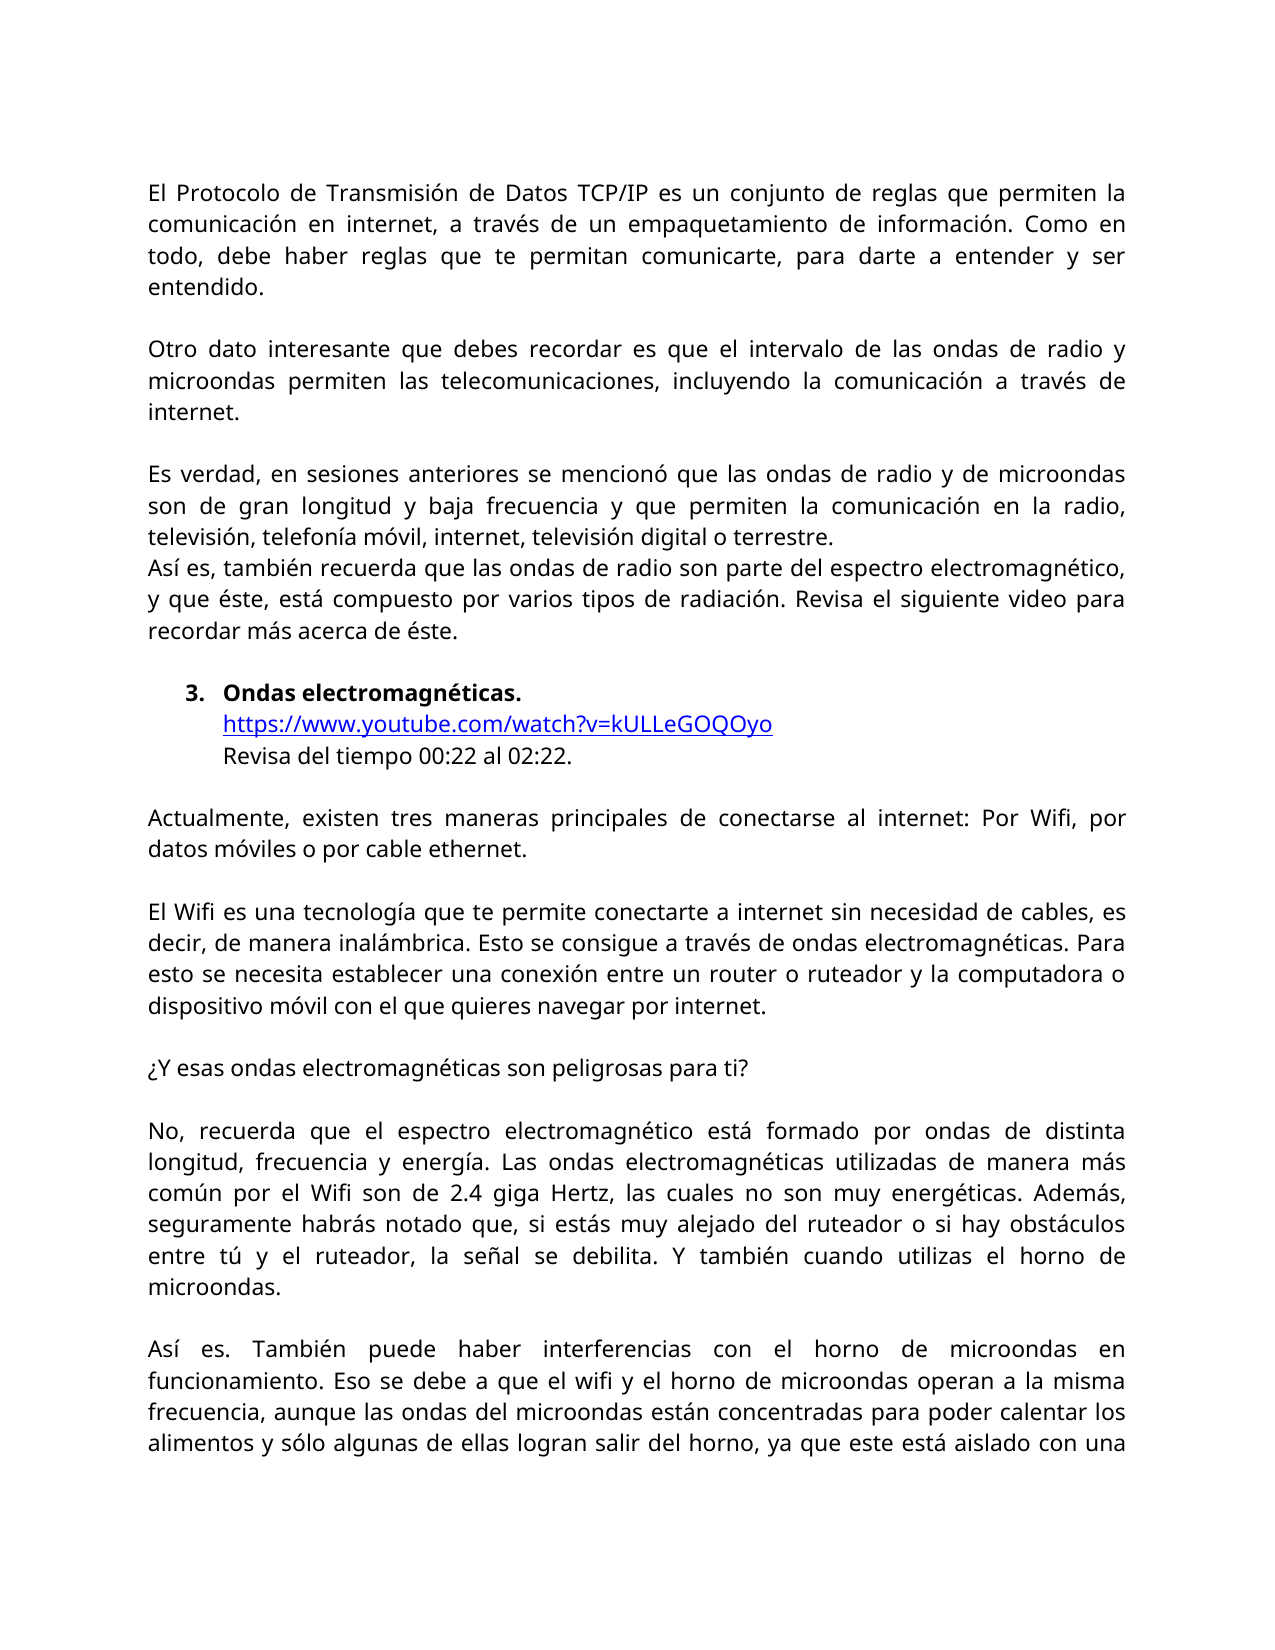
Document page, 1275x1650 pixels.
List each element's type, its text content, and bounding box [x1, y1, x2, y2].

text https://www.youtube.com/watch?v=kULLeGOQOyo [150, 708, 1127, 740]
text Otro dato interesante que debes recordar es que el intervalo de las ondas de radio y microondas permiten las telecomunicaciones, incluyendo la comunicación a través de internet. [148, 333, 1127, 427]
list Ondas electromagnéticas. [185, 677, 1127, 708]
text El Protocolo de Transmisión de Datos TCP/IP es un conjunto de reglas que permiten la comunicación en internet, a través de un empaquetamiento de información. Como en todo, debe haber reglas que te permitan comunicarte, para darte a entender y ser entendido. [148, 177, 1127, 302]
text El Wifi es una tecnología que te permite conectarte a internet sin necesidad de cables, es decir, de manera inalámbrica. Esto se consigue a través de ondas electromagnéticas. Para esto se necesita establecer una conexión entre un router o ruteador y la computadora o dispositivo móvil con el que quieres navegar por internet. [148, 896, 1127, 1021]
text ¿Y esas ondas electromagnéticas son peligrosas para ti? [148, 1052, 1127, 1083]
text Actualmente, existen tres maneras principales de conectarse al internet: Por Wifi, por datos móviles o por cable ethernet. [148, 802, 1127, 865]
text Revisa del tiempo 00:22 al 02:22. [150, 740, 1127, 771]
text No, recuerda que el espectro electromagnético está formado por ondas de distinta longitud, frecuencia y energía. Las ondas electromagnéticas utilizadas de manera más común por el Wifi son de 2.4 giga Hertz, las cuales no son muy energéticas. Además, seguramente habrás notado que, si estás muy alejado del ruteador o si hay obstáculos entre tú y el ruteador, la señal se debilita. Y también cuando utilizas el horno de microondas. [148, 1115, 1127, 1302]
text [148, 1333, 1127, 1458]
text Es verdad, en sesiones anteriores se mencionó que las ondas de radio y de microondas son de gran longitud y baja frecuencia y que permiten la comunicación en la radio, televisión, telefonía móvil, internet, televisión digital o terrestre. [148, 458, 1127, 552]
text Así es, también recuerda que las ondas de radio son parte del espectro electromagnético, y que éste, está compuesto por varios tipos de radiación. Revisa el siguiente video para recordar más acerca de éste. [148, 552, 1127, 646]
